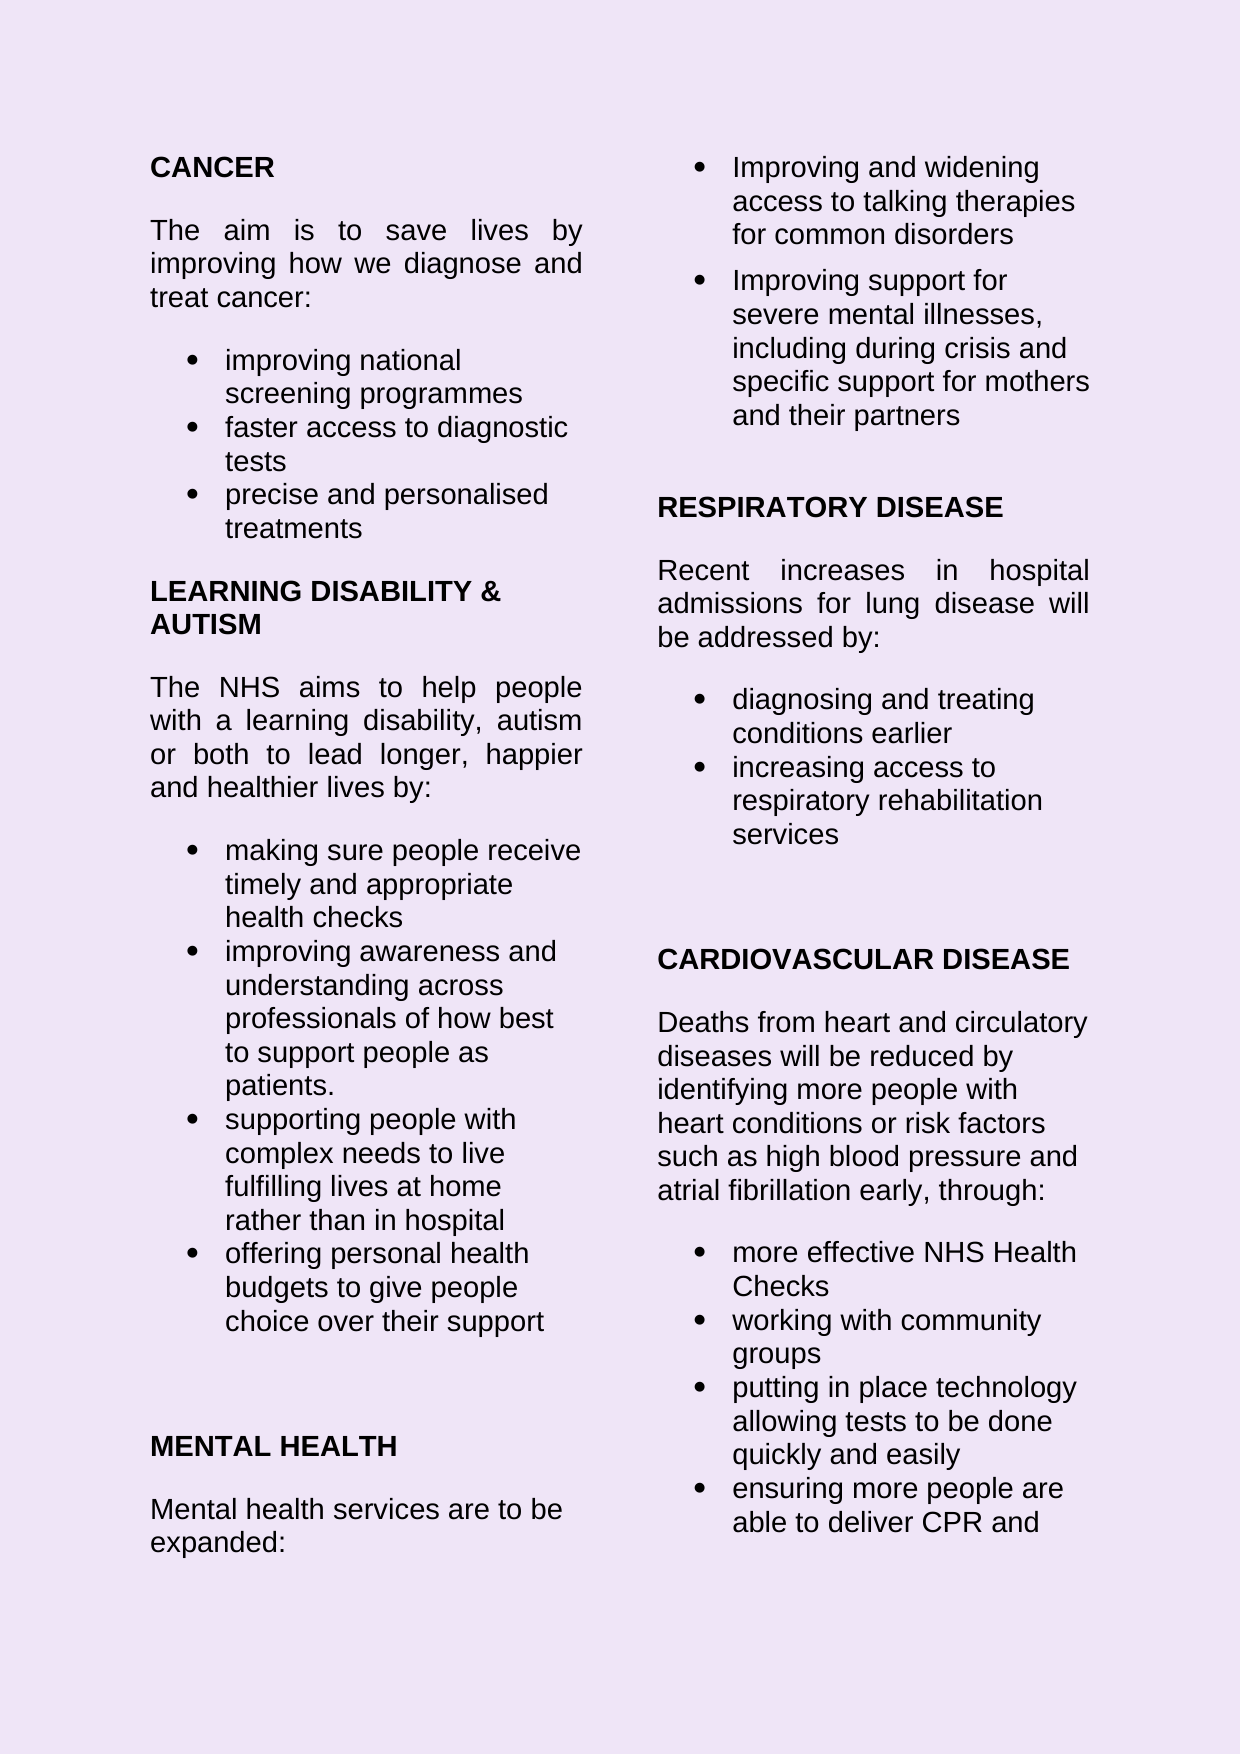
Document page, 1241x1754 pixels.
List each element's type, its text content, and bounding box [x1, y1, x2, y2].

text Mental health services are to be expanded: [150, 1492, 583, 1559]
list Improving support for severe mental illnesses, including during crisis and specific support for mothers and their partners [694, 263, 1090, 431]
text MENTAL HEALTH [150, 1429, 583, 1462]
list offering personal health budgets to give people choice over their support [187, 1236, 583, 1337]
list diagnosing and treating conditions earlier [694, 682, 1090, 749]
text CARDIOVASCULAR DISEASE [657, 942, 1090, 976]
text The aim is to save lives by improving how we diagnose and treat cancer: [150, 213, 583, 313]
text Recent increases in hospital admissions for lung disease will be addressed by: [657, 552, 1090, 653]
list making sure people receive timely and appropriate health checks [187, 833, 583, 934]
text RESPIRATORY DISEASE [657, 490, 1090, 523]
text LEARNING DISABILITY & AUTISM [150, 573, 583, 641]
list precise and personalised treatments [187, 477, 583, 544]
list ensuring more people are able to deliver CPR and use public access defibrillators [694, 1471, 1090, 1538]
text CANCER [150, 150, 583, 183]
list putting in place technology allowing tests to be done quickly and easily [694, 1370, 1090, 1471]
text Deaths from heart and circulatory diseases will be reduced by identifying more people with heart conditions or risk factors such as high blood pressure and atrial fibrillation early, through: [657, 1005, 1090, 1206]
list Improving and widening access to talking therapies for common disorders [694, 150, 1090, 251]
list supporting people with complex needs to live fulfilling lives at home rather than in hospital [187, 1102, 583, 1236]
text The NHS aims to help people with a learning disability, autism or both to lead longer, happier and healthier lives by: [150, 670, 583, 804]
list faster access to diagnostic tests [187, 410, 583, 477]
list improving awareness and understanding across professionals of how best to support people as patients. [187, 934, 583, 1102]
list working with community groups [694, 1303, 1090, 1370]
list increasing access to respiratory rehabilitation services [694, 749, 1090, 850]
list improving national screening programmes [187, 342, 583, 410]
list more effective NHS Health Checks [694, 1235, 1090, 1303]
